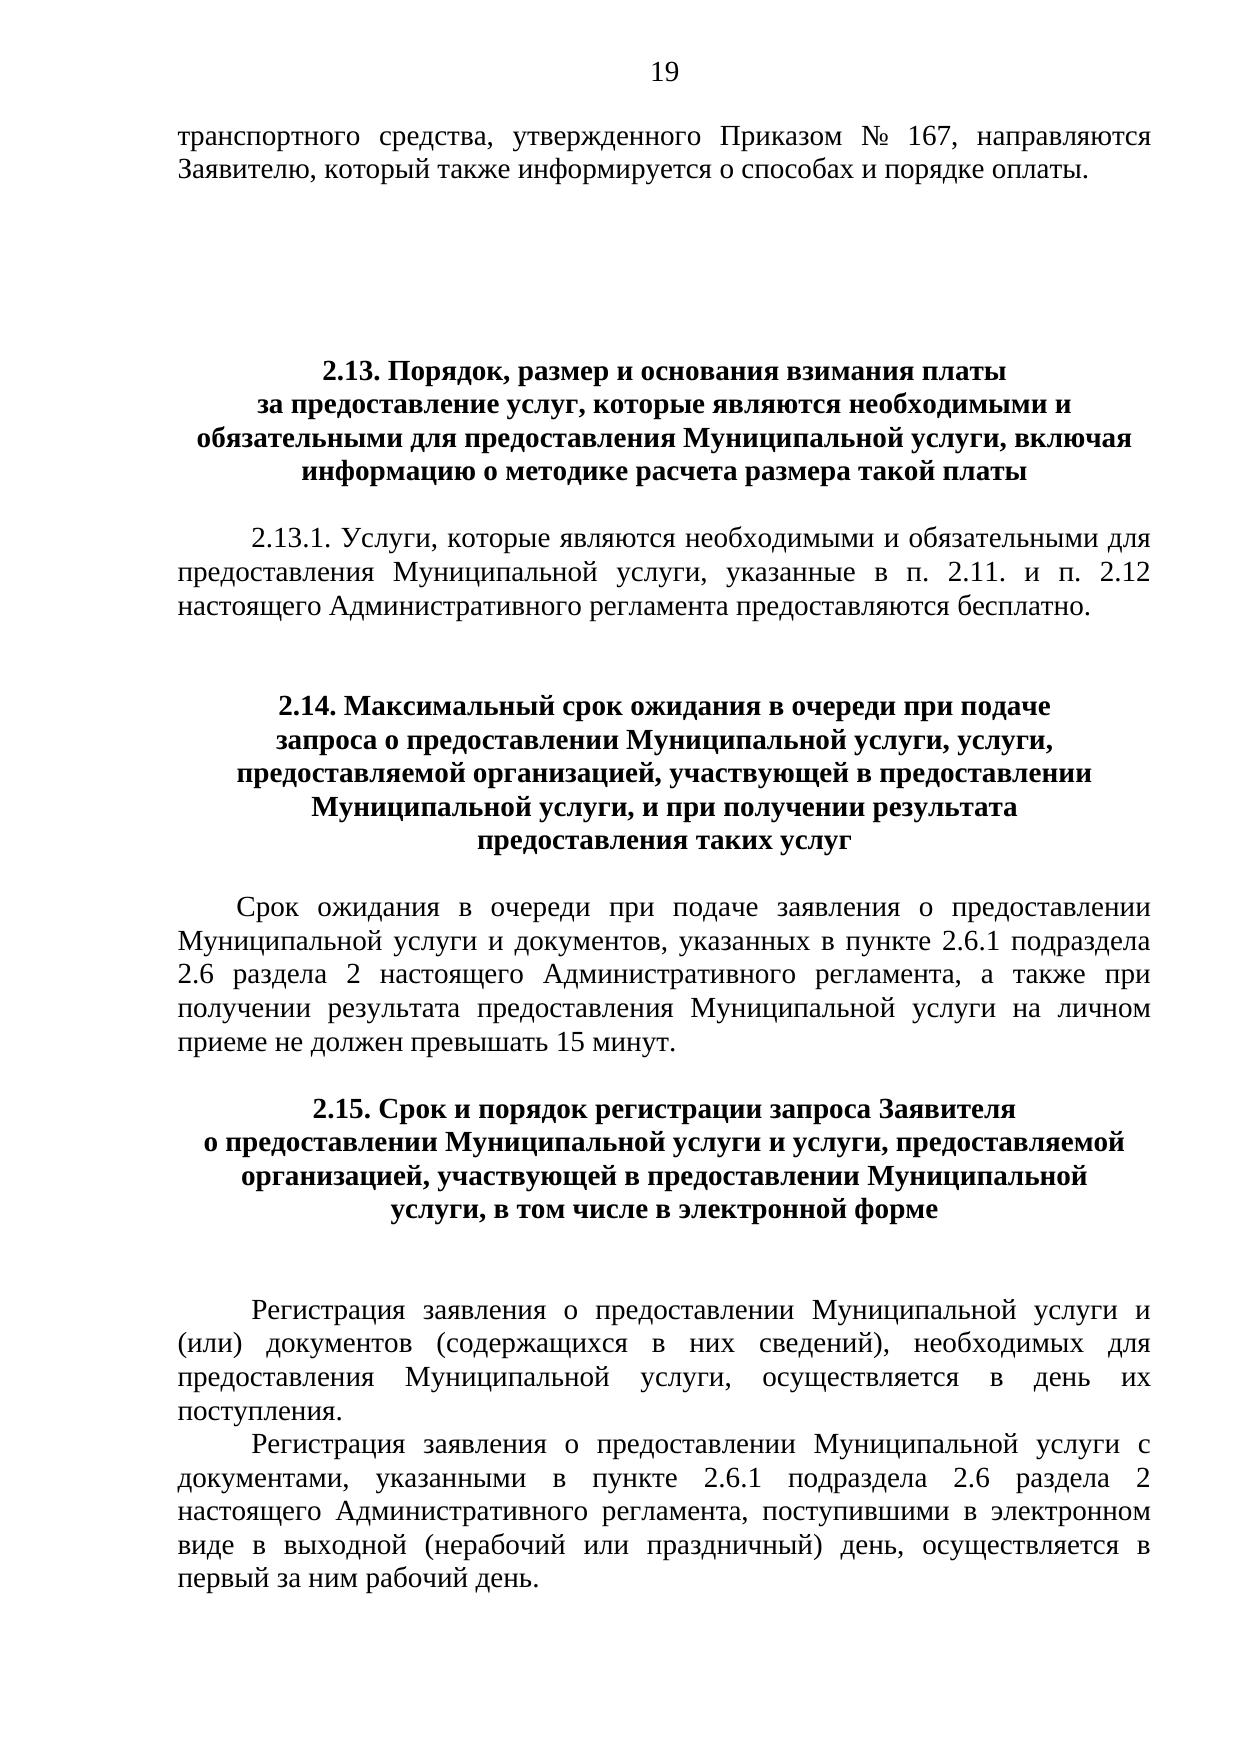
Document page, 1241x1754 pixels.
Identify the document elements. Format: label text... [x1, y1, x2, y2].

text услуги, в том числе в электронной форме [177, 1191, 1152, 1225]
text запроса о предоставлении Муниципальной услуги, услуги, предоставляемой организацией, участвующей в предоставлении Муниципальной услуги, и при получении результата [177, 722, 1152, 822]
text Срок ожидания в очереди при подаче заявления о предоставлении Муниципальной услуги и документов, указанных в пункте 2.6.1 подраздела 2.6 раздела 2 настоящего Административного регламента, а также при получении результата предоставления Муниципальной услуги на личном приеме не должен превышать 15 минут. [177, 889, 1152, 1057]
text 2.13.1. Услуги, которые являются необходимыми и обязательными для предоставления Муниципальной услуги, указанные в п. 2.11. и п. 2.12 настоящего Административного регламента предоставляются бесплатно. [177, 521, 1152, 621]
text 2.13. Порядок, размер и основания взимания платы [177, 353, 1152, 386]
text обязательными для предоставления Муниципальной услуги, включая информацию о методике расчета размера такой платы [177, 420, 1152, 487]
text 2.15. Срок и порядок регистрации запроса Заявителя [177, 1091, 1152, 1124]
text предоставления таких услуг [177, 822, 1152, 856]
text Регистрация заявления о предоставлении Муниципальной услуги с документами, указанными в пункте 2.6.1 подраздела 2.6 раздела 2 настоящего Административного регламента, поступившими в электронном виде в выходной (нерабочий или праздничный) день, осуществляется в первый за ним рабочий день. [177, 1426, 1152, 1594]
text Регистрация заявления о предоставлении Муниципальной услуги и (или) документов (содержащихся в них сведений), необходимых для предоставления Муниципальной услуги, осуществляется в день их поступления. [177, 1292, 1152, 1426]
text о предоставлении Муниципальной услуги и услуги, предоставляемой организацией, участвующей в предоставлении Муниципальной [177, 1124, 1152, 1191]
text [177, 118, 1152, 185]
text 2.14. Максимальный срок ожидания в очереди при подаче [177, 688, 1152, 722]
text за предоставление услуг, которые являются необходимыми и [177, 386, 1152, 420]
